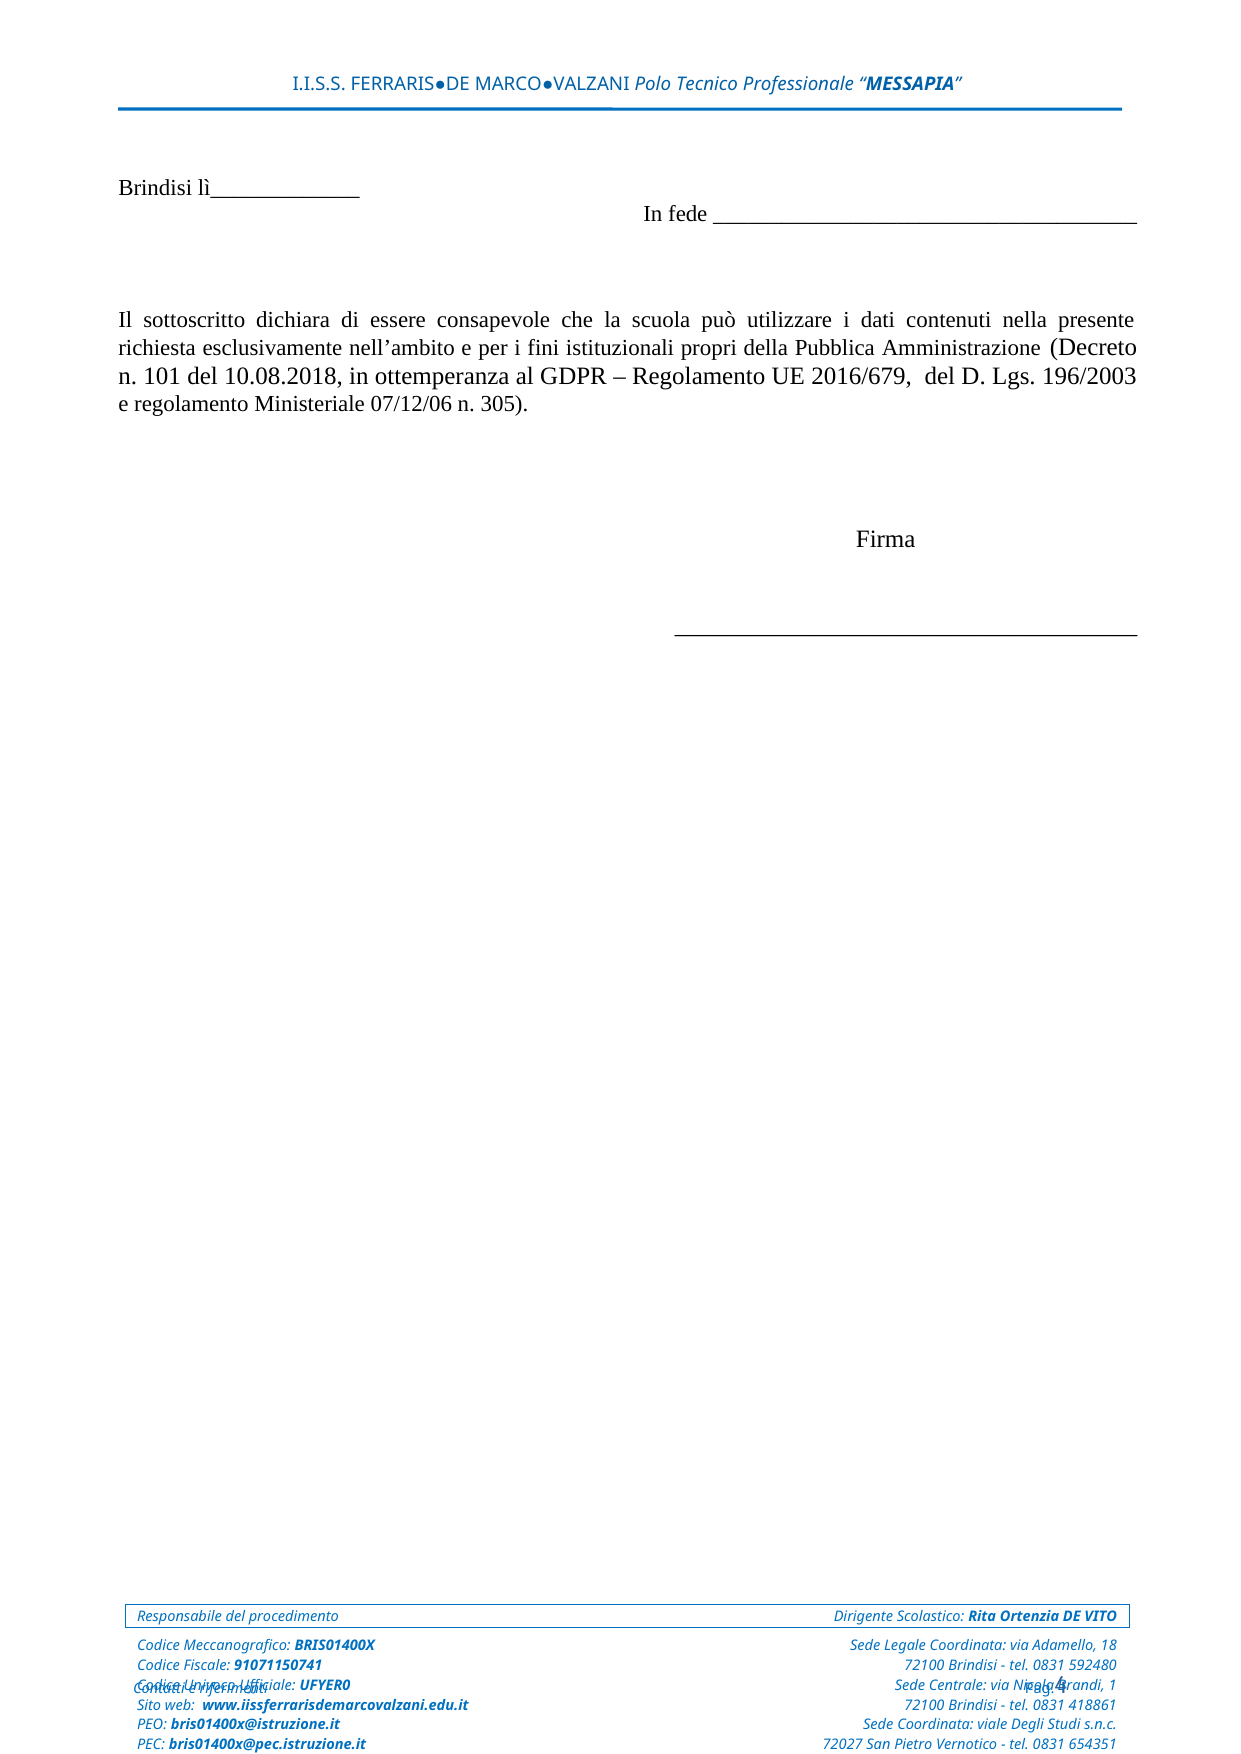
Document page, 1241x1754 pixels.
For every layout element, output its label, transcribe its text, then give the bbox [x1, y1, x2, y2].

text _____________________________________ [118, 610, 1137, 639]
text Brindisi lì_____________ [118, 174, 1137, 200]
text In fede _____________________________________ [118, 200, 1137, 227]
text Il sottoscritto dichiara di essere consapevole che la scuola può utilizzare i dati contenuti nella presente richiesta esclusivamente nell’ambito e per i fini istituzionali propri della Pubblica Amministrazione (Decreto n. 101 del 10.08.2018, in ottemperanza al GDPR – Regolamento UE 2016/679, del D. Lgs. 196/2003 e regolamento Ministeriale 07/12/06 n. 305). [118, 306, 1137, 416]
text Firma [782, 524, 1137, 553]
